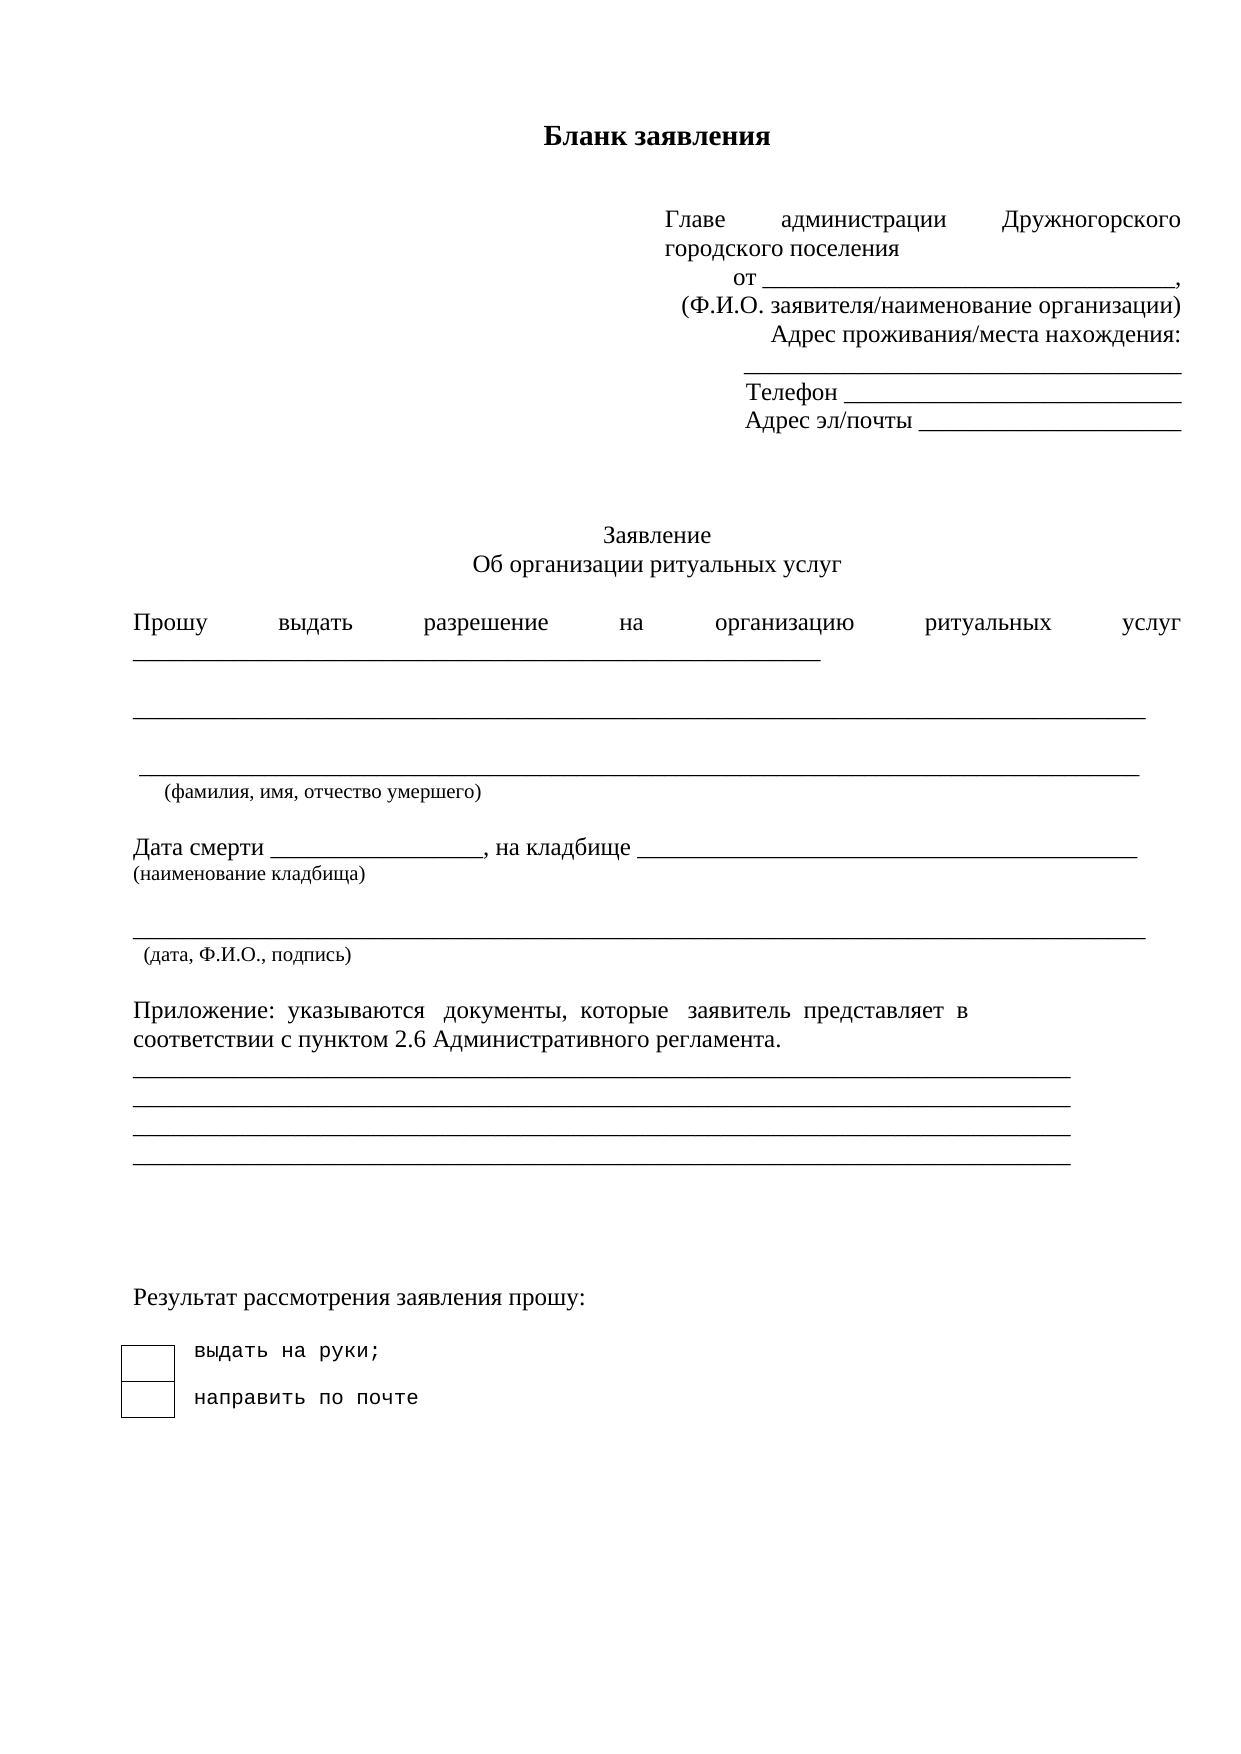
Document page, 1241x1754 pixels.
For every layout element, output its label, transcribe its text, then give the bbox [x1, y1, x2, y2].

text Адрес проживания/места нахождения: [133, 319, 1181, 348]
text Результат рассмотрения заявления прошу: [133, 1282, 1181, 1311]
text _________________________________________________________________________________ [133, 693, 1181, 722]
text Прошу выдать разрешение на организацию ритуальных услуг _______________________________________________________ [133, 607, 1181, 664]
text Телефон ___________________________ [133, 377, 1181, 405]
text _________________________________________________________________________________ [133, 913, 1181, 942]
table_header [122, 1346, 174, 1381]
text Дата смерти _________________, на кладбище ________________________________________ [133, 832, 1181, 861]
text ___________________________________ [133, 348, 1181, 377]
text (наименование кладбища) [133, 861, 1181, 885]
text соответствии с пунктом 2.6 Административного регламента. [133, 1024, 1181, 1052]
text (дата, Ф.И.О., подпись) [133, 942, 1181, 966]
text Бланк заявления [133, 118, 1181, 152]
text Заявление [133, 520, 1181, 549]
text Главе администрации Дружногорского городского поселения [664, 204, 1181, 262]
text от _________________________________, [133, 262, 1181, 290]
table_cell [122, 1382, 174, 1417]
text ___________________________________________________________________________ [133, 1081, 1181, 1110]
text Адрес эл/почты _____________________ [133, 405, 1181, 434]
text ________________________________________________________________________________ [133, 750, 1181, 779]
text (Ф.И.О. заявителя/наименование организации) [133, 290, 1181, 319]
text направить по почте [175, 1387, 1181, 1411]
text ___________________________________________________________________________ [133, 1139, 1181, 1167]
text Об организации ритуальных услуг [133, 549, 1181, 578]
text (фамилия, имя, отчество умершего) [133, 779, 1181, 803]
text ___________________________________________________________________________ [133, 1052, 1181, 1081]
text Приложение: указываются документы, которые заявитель представляет в [133, 995, 1181, 1024]
text ___________________________________________________________________________ [133, 1110, 1181, 1139]
text выдать на руки; [133, 1340, 1181, 1364]
